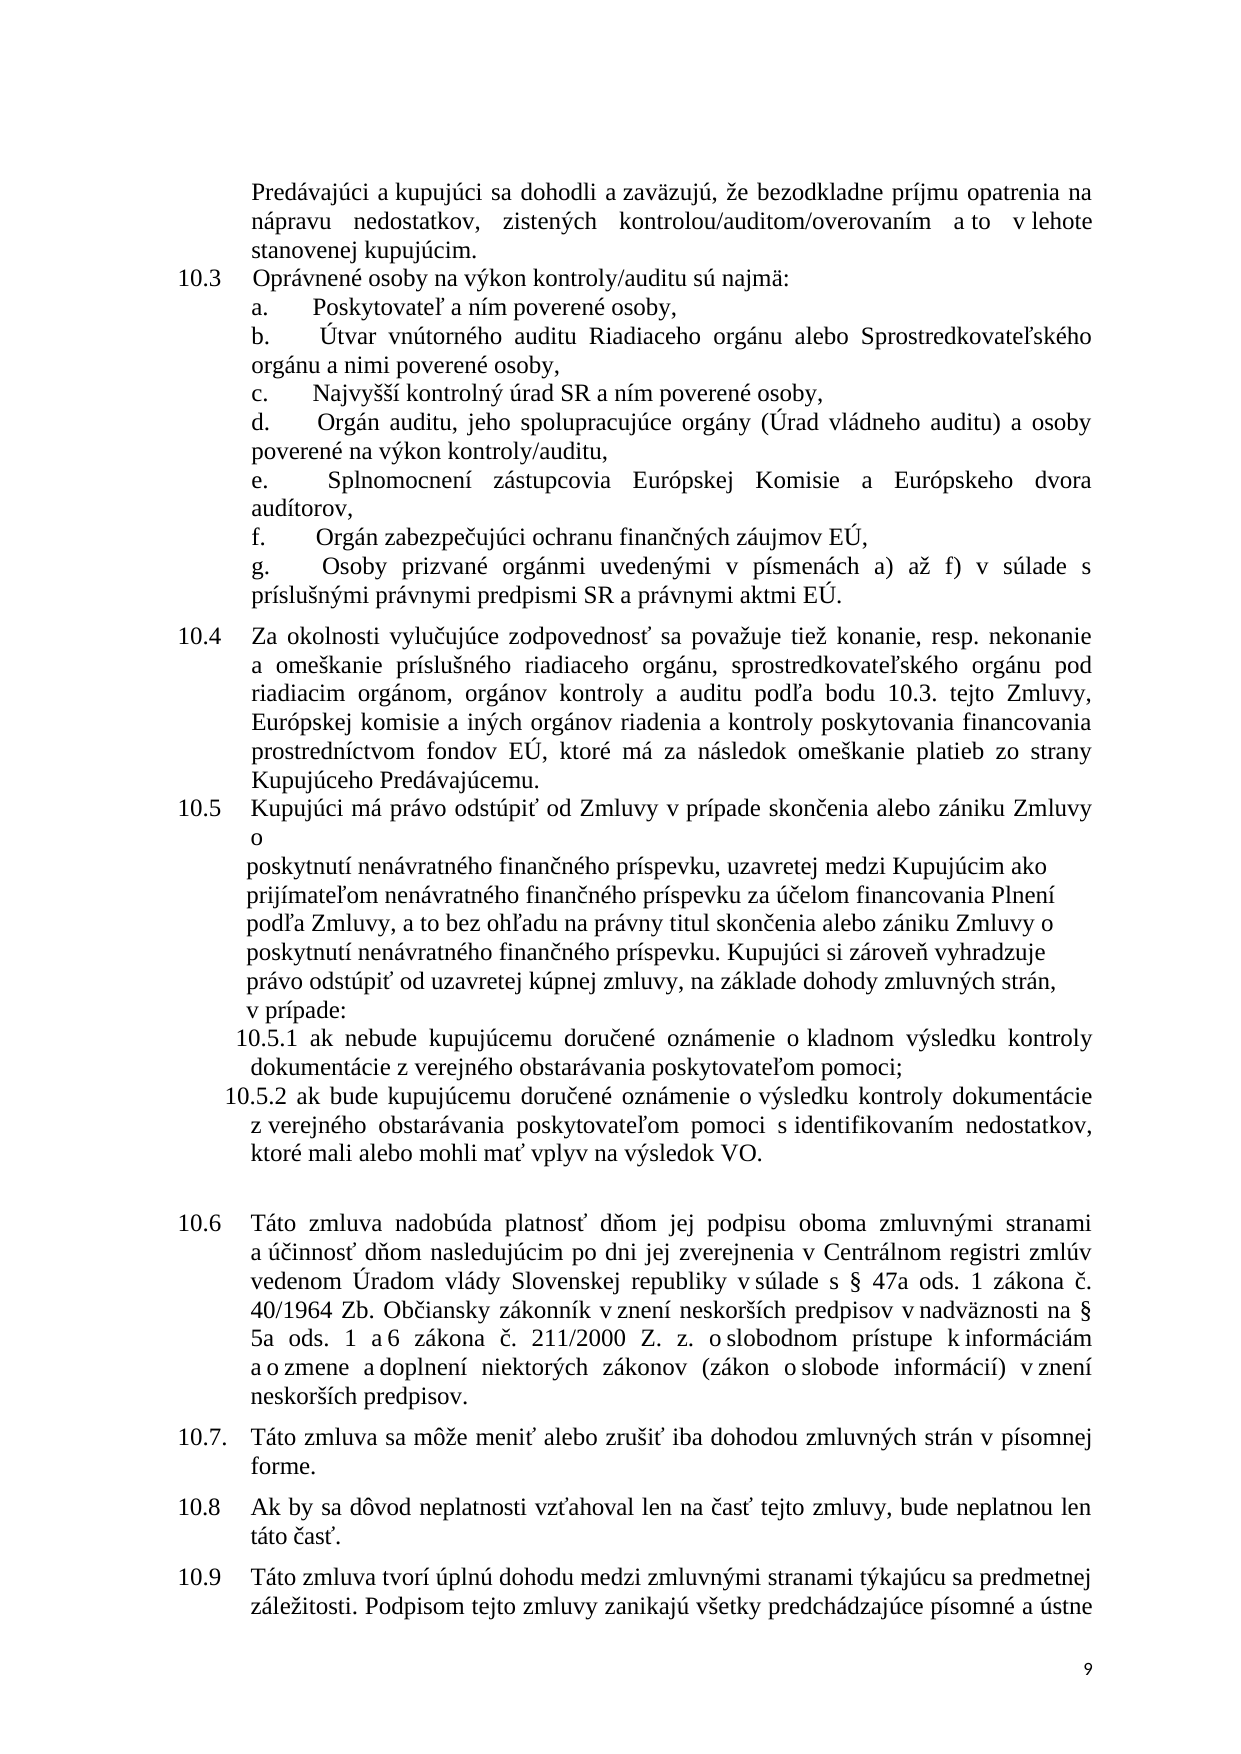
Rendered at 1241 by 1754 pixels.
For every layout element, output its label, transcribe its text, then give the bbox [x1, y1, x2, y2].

text c. Najvyšší kontrolný úrad SR a ním poverené osoby, [251, 378, 1092, 407]
text prijímateľom nenávratného finančného príspevku za účelom financovania Plnení [177, 880, 1092, 908]
text 10.8 Ak by sa dôvod neplatnosti vzťahoval len na časť tejto zmluvy, bude neplatnou len táto časť. [177, 1492, 1092, 1550]
text poskytnutí nenávratného finančného príspevku. Kupujúci si zároveň vyhradzuje [177, 937, 1092, 966]
text 10.7. Táto zmluva sa môže meniť alebo zrušiť iba dohodou zmluvných strán v písomnej forme. [177, 1422, 1092, 1480]
text 10.6 Táto zmluva nadobúda platnosť dňom jej podpisu oboma zmluvnými stranami a účinnosť dňom nasledujúcim po dni jej zverejnenia v Centrálnom registri zmlúv vedenom Úradom vlády Slovenskej republiky v súlade s § 47a ods. 1 zákona č. 40/1964 Zb. Občiansky zákonník v znení neskorších predpisov v nadväznosti na § 5a ods. 1 a 6 zákona č. 211/2000 Z. z. o slobodnom prístupe k informáciám a o zmene a doplnení niektorých zákonov (zákon o slobode informácií) v znení neskorších predpisov. [177, 1208, 1092, 1410]
text 10.5.1 ak nebude kupujúcemu doručené oznámenie o kladnom výsledku kontroly dokumentácie z verejného obstarávania poskytovateľom pomoci; [177, 1023, 1092, 1081]
text f. Orgán zabezpečujúci ochranu finančných záujmov EÚ, [251, 522, 1092, 551]
text 10.5 Kupujúci má právo odstúpiť od Zmluvy v prípade skončenia alebo zániku Zmluvy o [177, 793, 1092, 851]
text 10.5.2 ak bude kupujúcemu doručené oznámenie o výsledku kontroly dokumentácie z verejného obstarávania poskytovateľom pomoci s identifikovaním nedostatkov, ktoré mali alebo mohli mať vplyv na výsledok VO. [177, 1081, 1092, 1167]
text právo odstúpiť od uzavretej kúpnej zmluvy, na základe dohody zmluvných strán, [177, 966, 1092, 995]
text v prípade: [177, 995, 1092, 1023]
text poskytnutí nenávratného finančného príspevku, uzavretej medzi Kupujúcim ako [177, 851, 1092, 880]
text 10.4 Za okolnosti vylučujúce zodpovednosť sa považuje tiež konanie, resp. nekonanie a omeškanie príslušného riadiaceho orgánu, sprostredkovateľského orgánu pod riadiacim orgánom, orgánov kontroly a auditu podľa bodu 10.3. tejto Zmluvy, Európskej komisie a iných orgánov riadenia a kontroly poskytovania financovania prostredníctvom fondov EÚ, ktoré má za následok omeškanie platieb zo strany Kupujúceho Predávajúcemu. [177, 621, 1092, 793]
text g. Osoby prizvané orgánmi uvedenými v písmenách a) až f) v súlade s príslušnými právnymi predpismi SR a právnymi aktmi EÚ. [251, 551, 1092, 608]
text d. Orgán auditu, jeho spolupracujúce orgány (Úrad vládneho auditu) a osoby poverené na výkon kontroly/auditu, [251, 407, 1092, 465]
text Predávajúci a kupujúci sa dohodli a zaväzujú, že bezodkladne príjmu opatrenia na nápravu nedostatkov, zistených kontrolou/auditom/overovaním a to v lehote stanovenej kupujúcim. [251, 177, 1092, 263]
text 10.3 Oprávnené osoby na výkon kontroly/auditu sú najmä: [177, 263, 1092, 292]
text a. Poskytovateľ a ním poverené osoby, [251, 292, 1092, 321]
text podľa Zmluvy, a to bez ohľadu na právny titul skončenia alebo zániku Zmluvy o [177, 908, 1092, 937]
text b. Útvar vnútorného auditu Riadiaceho orgánu alebo Sprostredkovateľského orgánu a nimi poverené osoby, [251, 321, 1092, 378]
text e. Splnomocnení zástupcovia Európskej Komisie a Európskeho dvora audítorov, [251, 465, 1092, 522]
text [177, 1562, 1092, 1620]
